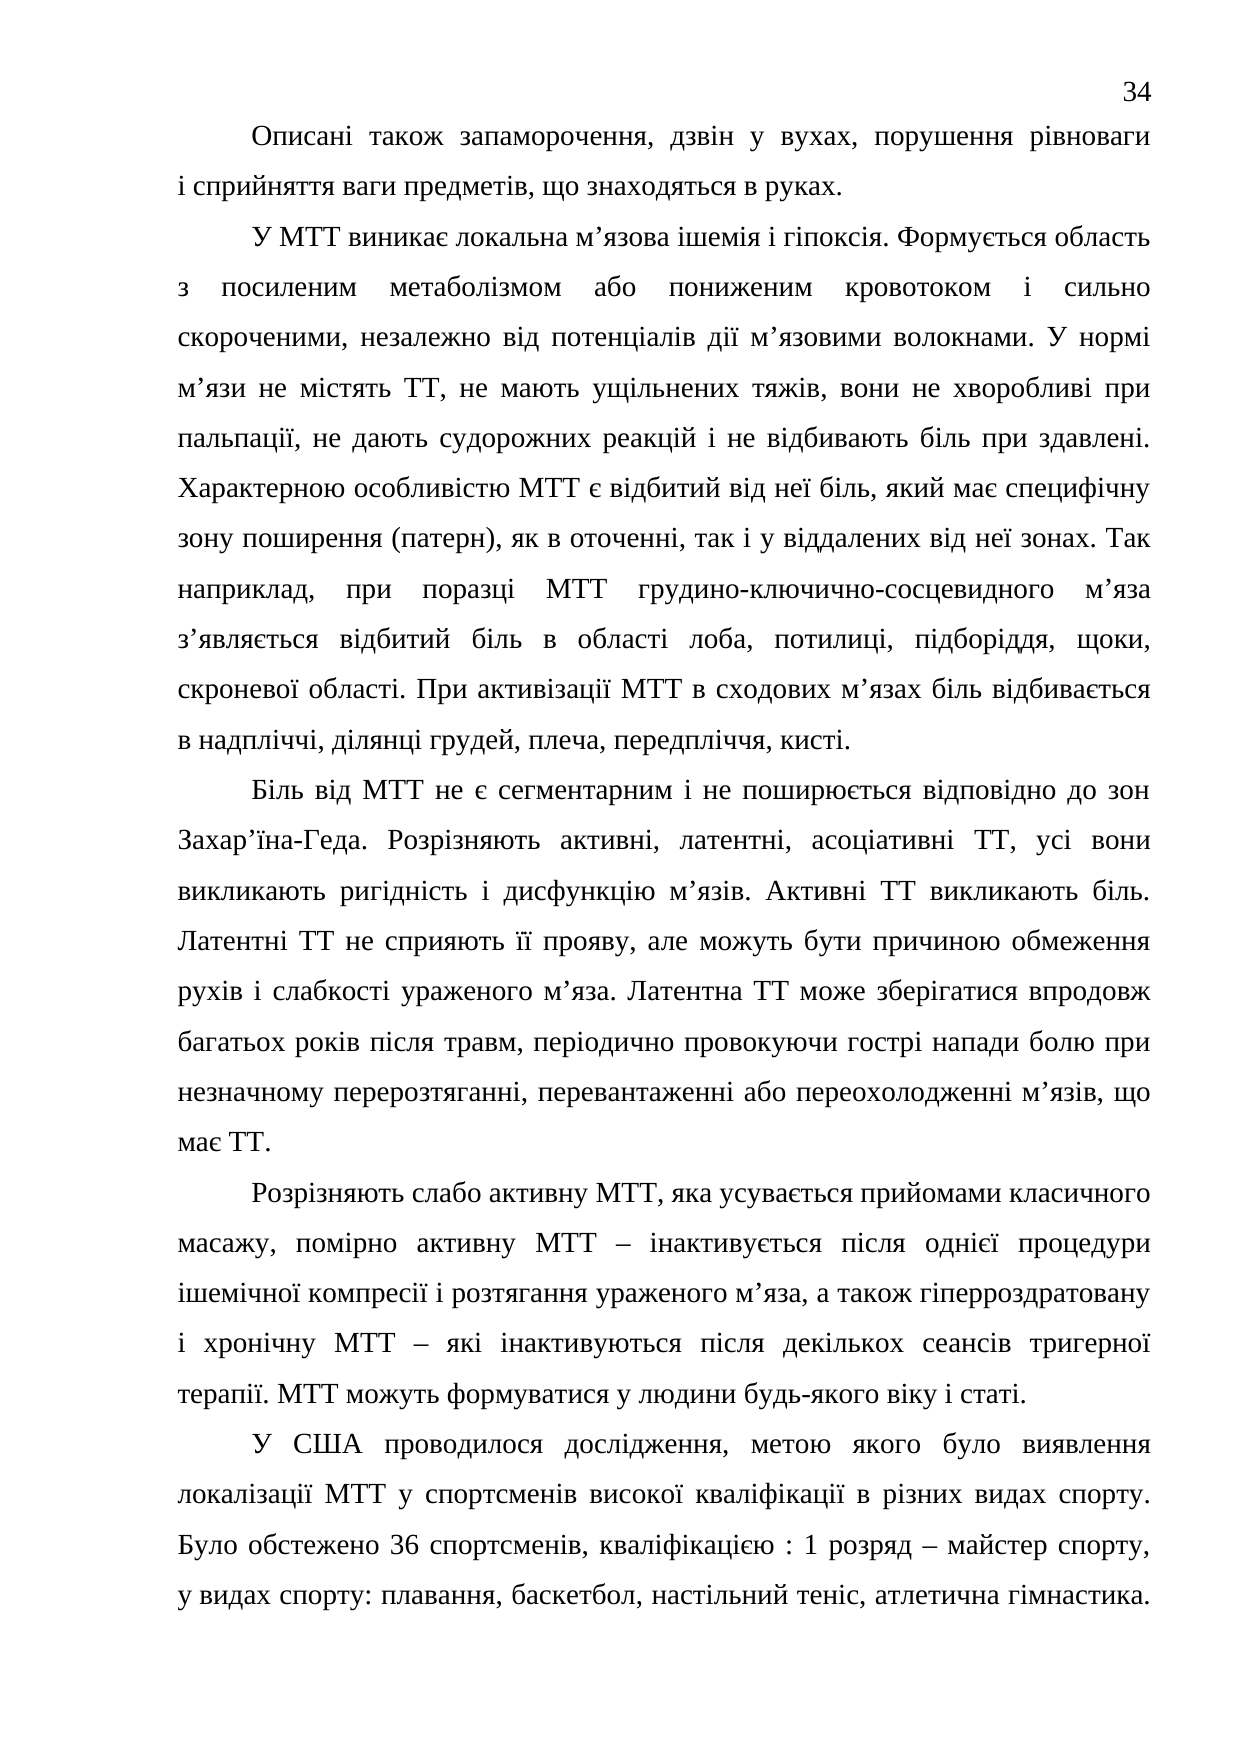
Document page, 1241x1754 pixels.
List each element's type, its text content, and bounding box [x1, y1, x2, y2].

text Описані також запаморочення, дзвін у вухах, порушення рівноваги і сприйняття ваги предметів, що знаходяться в руках. [177, 118, 1152, 202]
text Біль від МТТ не є сегментарним і не поширюється відповідно до зон Захар’їна-Геда. Розрізняють активні, латентні, асоціативні ТТ, усі вони викликають ригідність і дисфункцію м’язів. Активні ТТ викликають біль. Латентні ТТ не сприяють її прояву, але можуть бути причиною обмеження рухів і слабкості ураженого м’яза. Латентна ТТ може зберігатися впродовж багатьох років після травм, періодично провокуючи гострі напади болю при незначному перерозтяганні, перевантаженні або переохолодженні м’язів, що має ТТ. [177, 772, 1152, 1158]
text У МТТ виникає локальна м’язова ішемія і гіпоксія. Формується область з посиленим метаболізмом або пониженим кровотоком і сильно скороченими, незалежно від потенціалів дії м’язовими волокнами. У нормі м’язи не містять ТТ, не мають ущільнених тяжів, вони не хворобливі при пальпації, не дають судорожних реакцій і не відбивають біль при здавлені. Характерною особливістю МТТ є відбитий від неї біль, який має специфічну зону поширення (патерн), як в оточенні, так і у віддалених від неї зонах. Так наприклад, при поразці МТТ грудино-ключично-сосцевидного м’яза з’являється відбитий біль в області лоба, потилиці, підборіддя, щоки, скроневої області. При активізації МТТ в сходових м’язах біль відбивається в надпліччі, ділянці грудей, плеча, передпліччя, кисті. [177, 219, 1152, 755]
text Розрізняють слабо активну МТТ, яка усувається прийомами класичного масажу, помірно активну МТТ – інактивується після однієї процедури ішемічної компресії і розтягання ураженого м’яза, а також гіперроздратовану і хронічну МТТ – які інактивуються після декількох сеансів тригерної терапії. МТТ можуть формуватися у людини будь-якого віку і статі. [177, 1175, 1152, 1409]
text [177, 1426, 1152, 1611]
